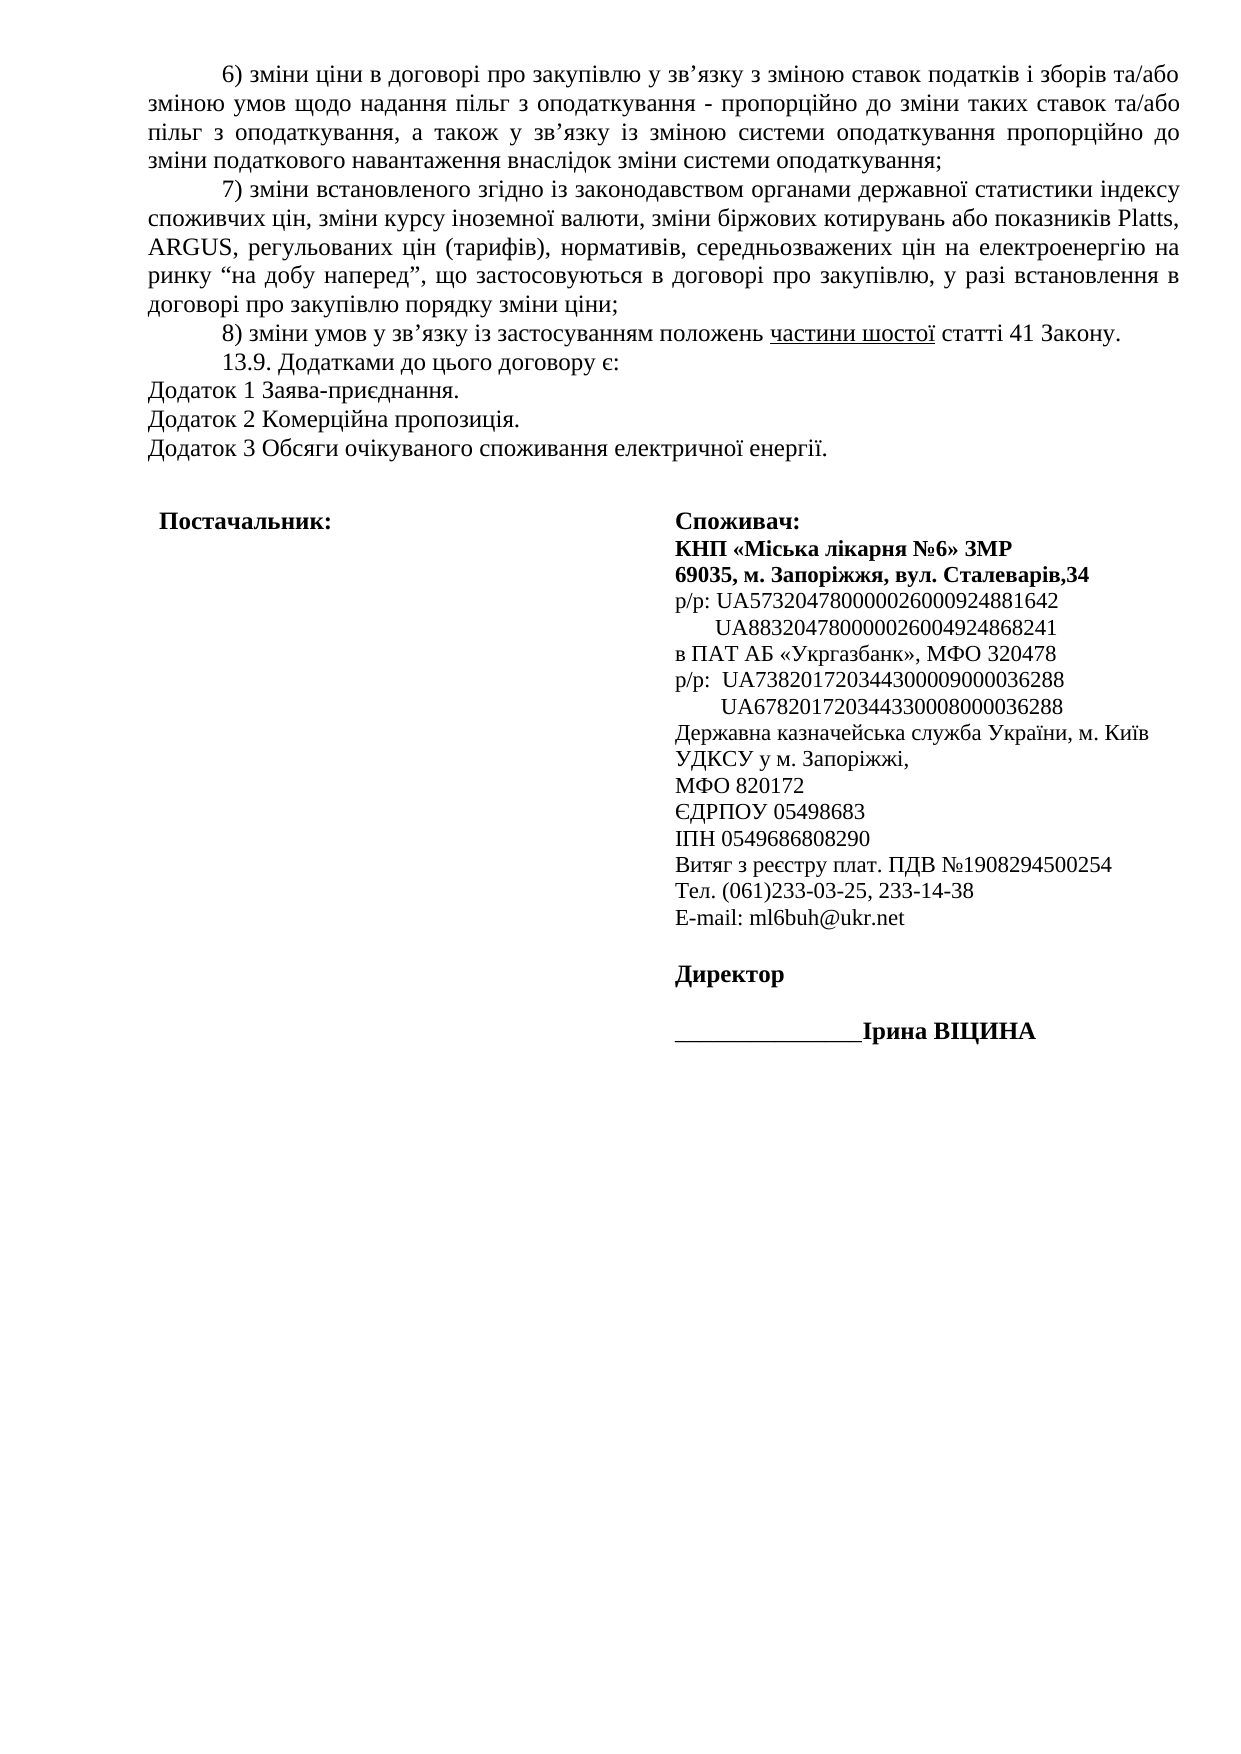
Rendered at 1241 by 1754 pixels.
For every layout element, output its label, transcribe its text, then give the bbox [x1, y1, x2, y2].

table_header Постачальник: [148, 506, 663, 1102]
text 6) зміни ціни в договорі про закупівлю у зв’язку з зміною ставок податків і зборів та/або зміною умов щодо надання пільг з оподаткування - пропорційно до зміни таких ставок та/або пільг з оподаткування, а також у зв’язку із зміною системи оподаткування пропорційно до зміни податкового навантаження внаслідок зміни системи оподаткування; [148, 59, 1181, 174]
table_header Споживач: КНП «Міська лікарня №6» ЗМР 69035, м. Запоріжжя, вул. Сталеварів,34 р/р: UA573204780000026000924881642 UA883204780000026004924868241 в ПАТ АБ «Укргазбанк», МФО 320478 р/р: UA738201720344300009000036288 UA678201720344330008000036288 Державна казначейська служба України, м. Київ УДКСУ у м. Запоріжжі, МФО 820172 ЄДРПОУ 05498683 ІПН 0549686808290 Витяг з реєстру плат. ПДВ №1908294500254 Тел. (061)233-03-25, 233-14-38 E-mail: ml6buh@ukr.net Директор _______________Ірина ВІЦИНА [664, 506, 1179, 1102]
text 7) зміни встановленого згідно із законодавством органами державної статистики індексу споживчих цін, зміни курсу іноземної валюти, зміни біржових котирувань або показників Platts, ARGUS, регульованих цін (тарифів), нормативів, середньозважених цін на електроенергію на ринку “на добу наперед”, що застосовуються в договорі про закупівлю, у разі встановлення в договорі про закупівлю порядку зміни ціни; [148, 174, 1181, 318]
text 8) зміни умов у зв’язку із застосуванням положень частини шостої статті 41 Закону. [148, 318, 1181, 347]
text Додаток 1 Заява-приєднання. [148, 375, 1181, 404]
text Додаток 3 Обсяги очікуваного споживання електричної енергії. [148, 433, 1181, 462]
text 13.9. Додатками до цього договору є: [148, 347, 1181, 375]
text Додаток 2 Комерційна пропозиція. [148, 404, 1181, 433]
